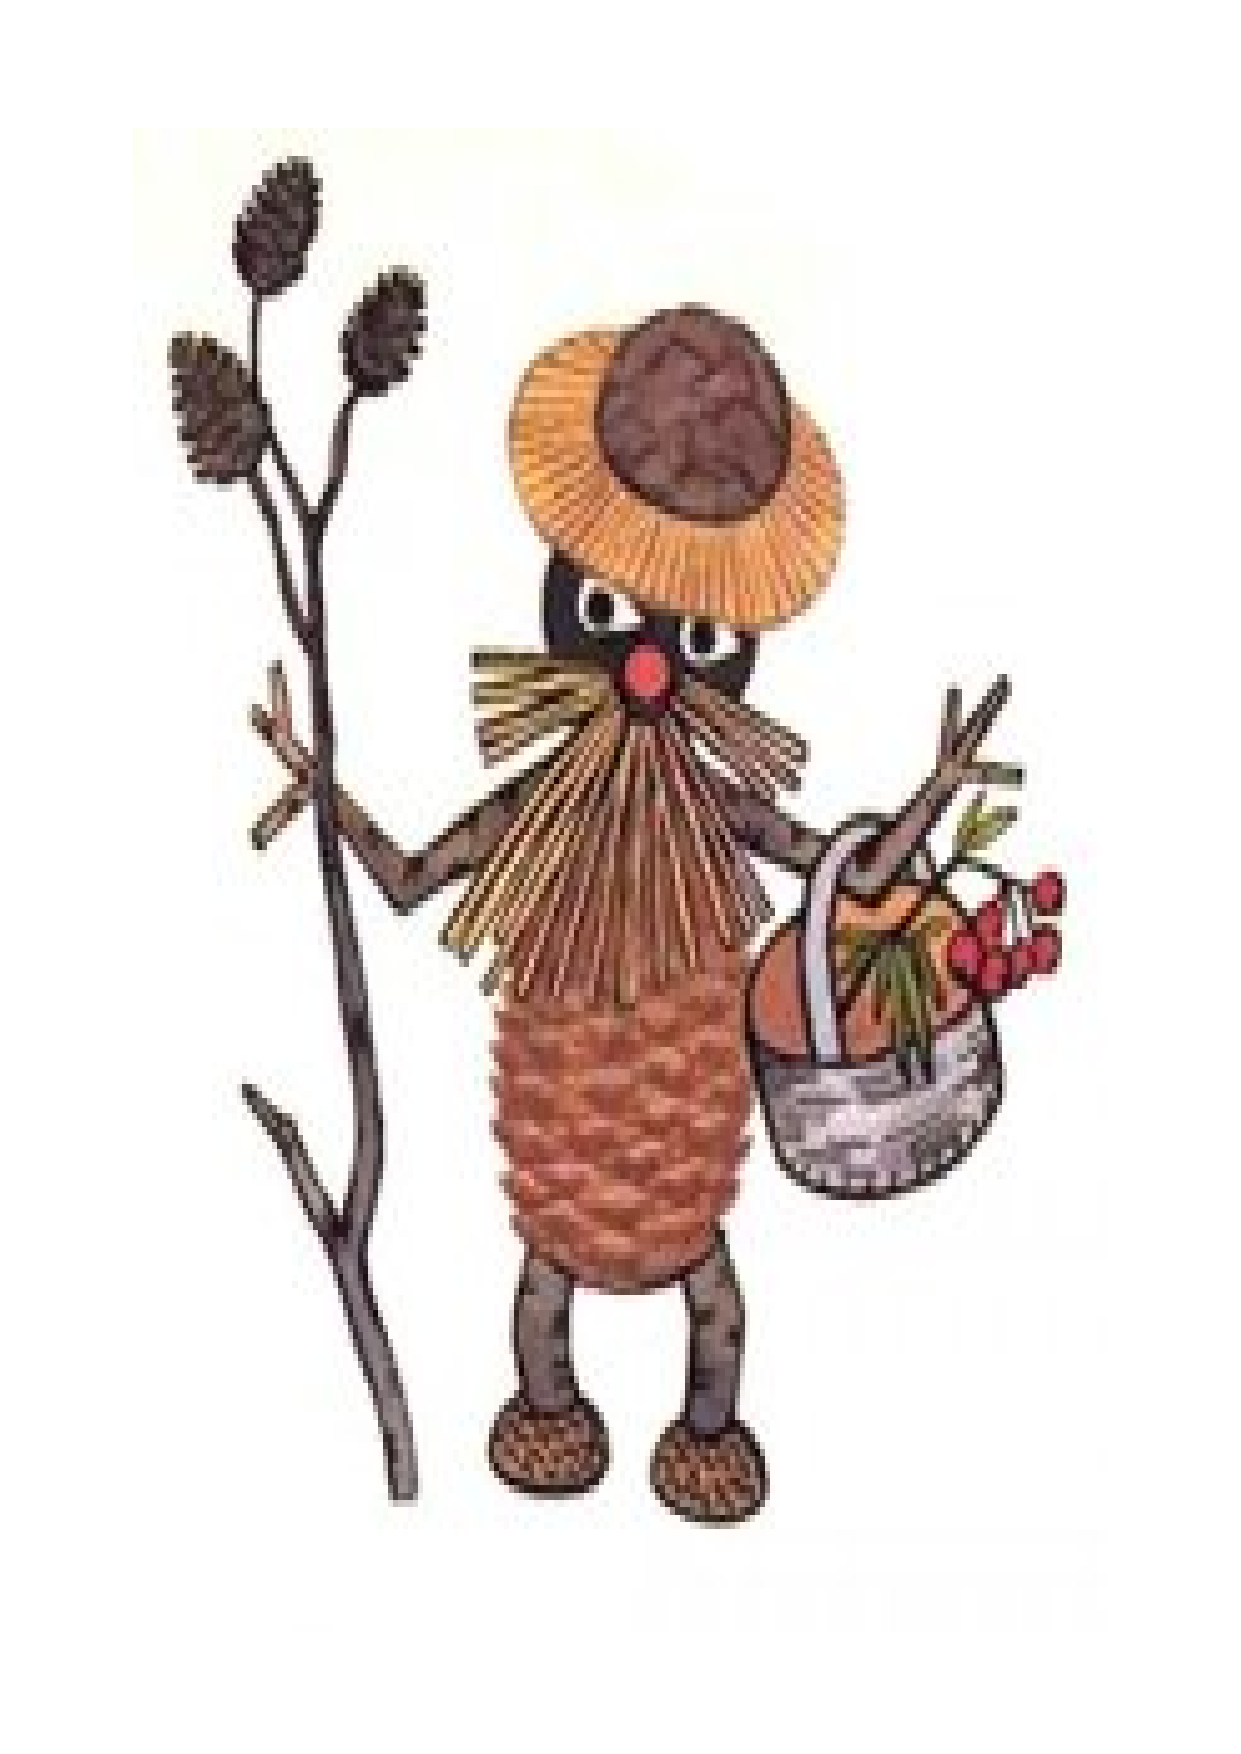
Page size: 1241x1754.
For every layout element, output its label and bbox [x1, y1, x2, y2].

picture [132, 128, 1108, 1632]
